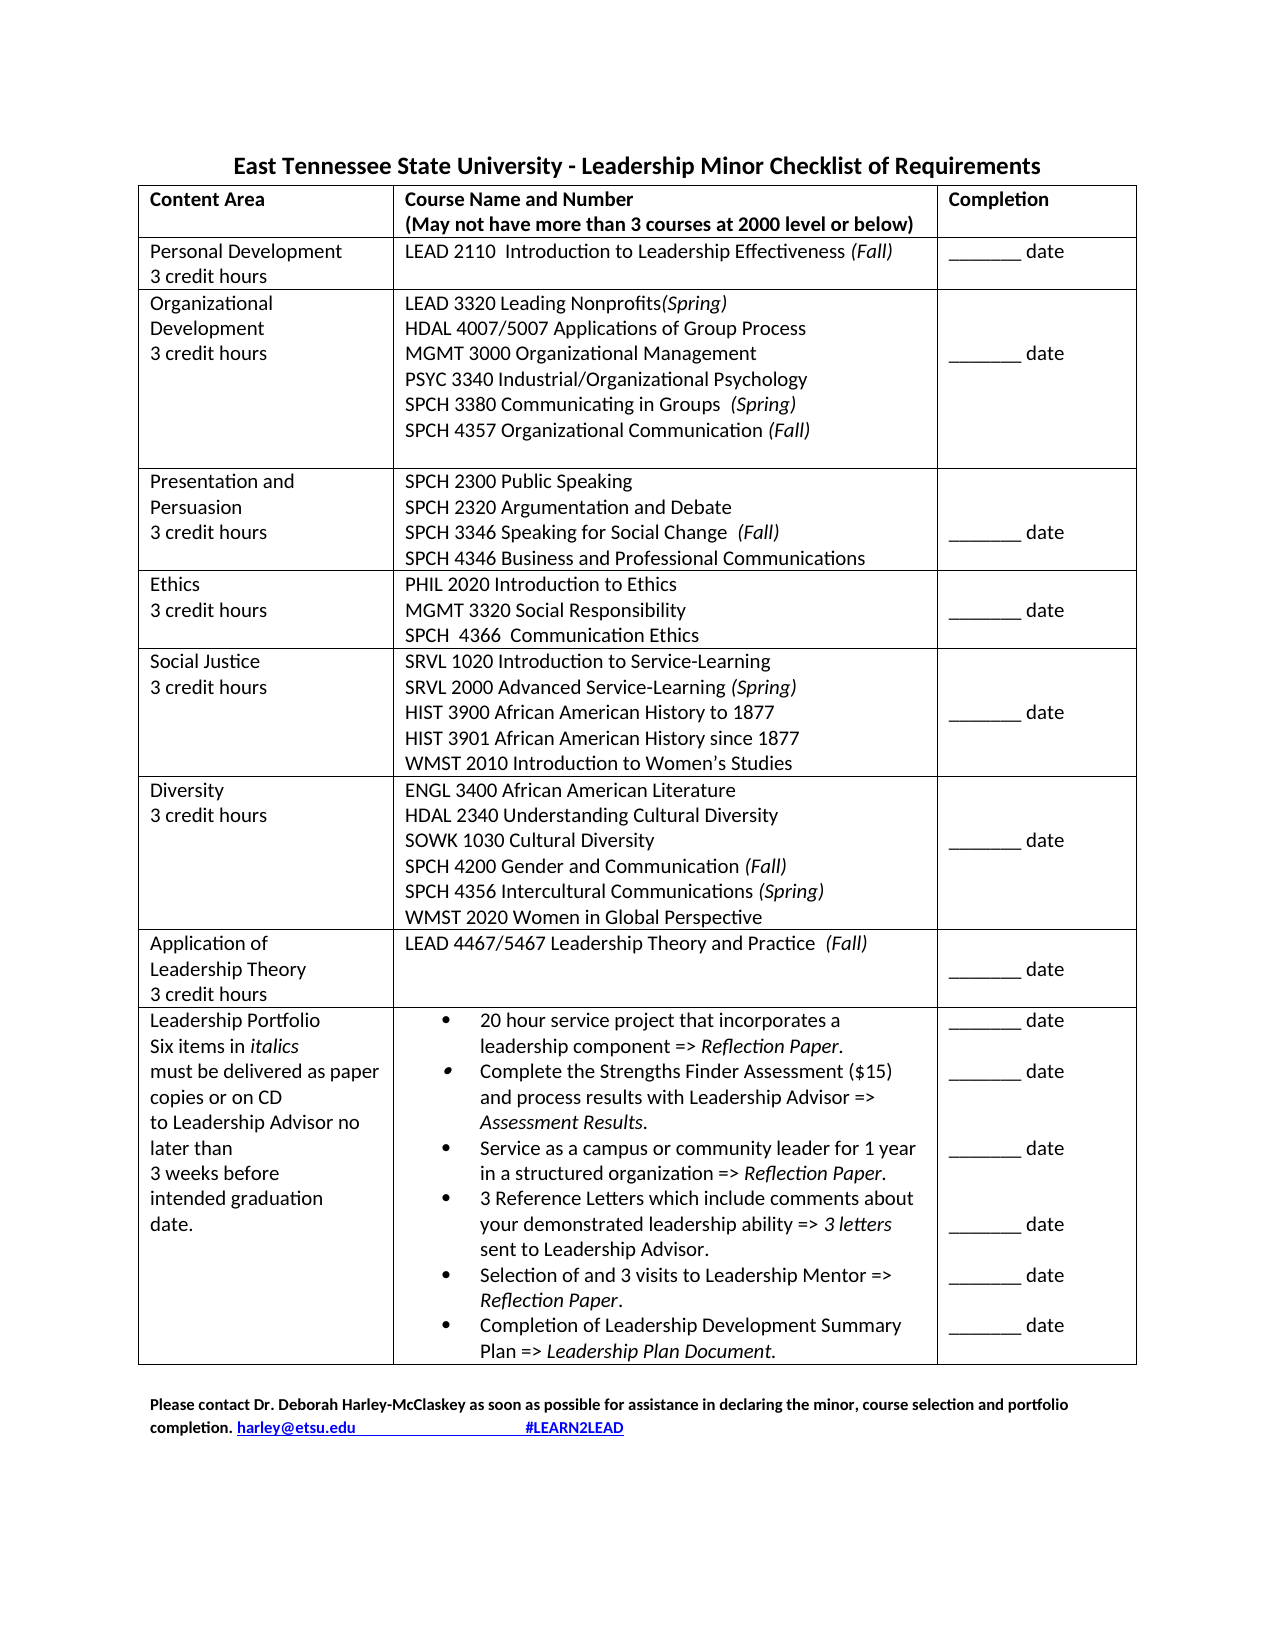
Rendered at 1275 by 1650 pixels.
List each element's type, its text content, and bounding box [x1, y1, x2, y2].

table_cell Leadership Portfolio Six items in italics must be delivered as paper copies or on CD to Leadership Advisor no later than 3 weeks before intended graduation date. [139, 1008, 393, 1363]
table_cell _______ date [938, 930, 1136, 1007]
table_cell _______ date _______ date _______ date _______ date _______ date _______ date [938, 1008, 1136, 1363]
table_header Content Area [139, 186, 393, 237]
table_cell Organizational Development 3 credit hours [139, 290, 393, 468]
table_cell Presentation and Persuasion 3 credit hours [139, 469, 393, 570]
table_cell ENGL 3400 African American Literature HDAL 2340 Understanding Cultural Diversity SOWK 1030 Cultural Diversity SPCH 4200 Gender and Communication (Fall) SPCH 4356 Intercultural Communications (Spring) WMST 2020 Women in Global Perspective [394, 777, 937, 929]
table_cell PHIL 2020 Introduction to Ethics MGMT 3320 Social Responsibility SPCH 4366 Communication Ethics [394, 571, 937, 648]
table_header Completion [938, 186, 1136, 237]
table_cell _______ date [938, 469, 1136, 570]
table_cell LEAD 3320 Leading Nonprofits(Spring) HDAL 4007/5007 Applications of Group Process MGMT 3000 Organizational Management PSYC 3340 Industrial/Organizational Psychology SPCH 3380 Communicating in Groups (Spring) SPCH 4357 Organizational Communication (Fall) [394, 290, 937, 468]
table_cell LEAD 4467/5467 Leadership Theory and Practice (Fall) [394, 930, 937, 1007]
table_cell _______ date [938, 290, 1136, 468]
table_header Course Name and Number (May not have more than 3 courses at 2000 level or below) [394, 186, 937, 237]
table_cell Diversity 3 credit hours [139, 777, 393, 929]
table_cell _______ date [938, 777, 1136, 929]
table_cell LEAD 2110 Introduction to Leadership Effectiveness (Fall) [394, 238, 937, 289]
table_cell _______ date [938, 571, 1136, 648]
table_cell SPCH 2300 Public Speaking SPCH 2320 Argumentation and Debate SPCH 3346 Speaking for Social Change (Fall) SPCH 4346 Business and Professional Communications [394, 469, 937, 570]
table_cell 20 hour service project that incorporates a leadership component => Reflection Paper. Complete the Strengths Finder Assessment ($15) and process results with Leadership Advisor => Assessment Results. Service as a campus or community leader for 1 year in a structured organization => Reflection Paper. 3 Reference Letters which include comments about your demonstrated leadership ability => 3 letters sent to Leadership Advisor. Selection of and 3 visits to Leadership Mentor => Reflection Paper. Completion of Leadership Development Summary Plan => Leadership Plan Document. [394, 1008, 937, 1363]
text East Tennessee State University - Leadership Minor Checklist of Requirements [150, 150, 1125, 181]
table_cell Ethics 3 credit hours [139, 571, 393, 648]
table_cell _______ date [938, 238, 1136, 289]
table_cell _______ date [938, 649, 1136, 776]
table_cell Application of Leadership Theory 3 credit hours [139, 930, 393, 1007]
table_cell Social Justice 3 credit hours [139, 649, 393, 776]
text Please contact Dr. Deborah Harley-McClaskey as soon as possible for assistance in declaring the minor, course selection and portfolio completion. harley@etsu.edu #LEARN2LEAD [150, 1394, 1125, 1437]
table_cell SRVL 1020 Introduction to Service-Learning SRVL 2000 Advanced Service-Learning (Spring) HIST 3900 African American History to 1877 HIST 3901 African American History since 1877 WMST 2010 Introduction to Women’s Studies [394, 649, 937, 776]
table_cell Personal Development 3 credit hours [139, 238, 393, 289]
